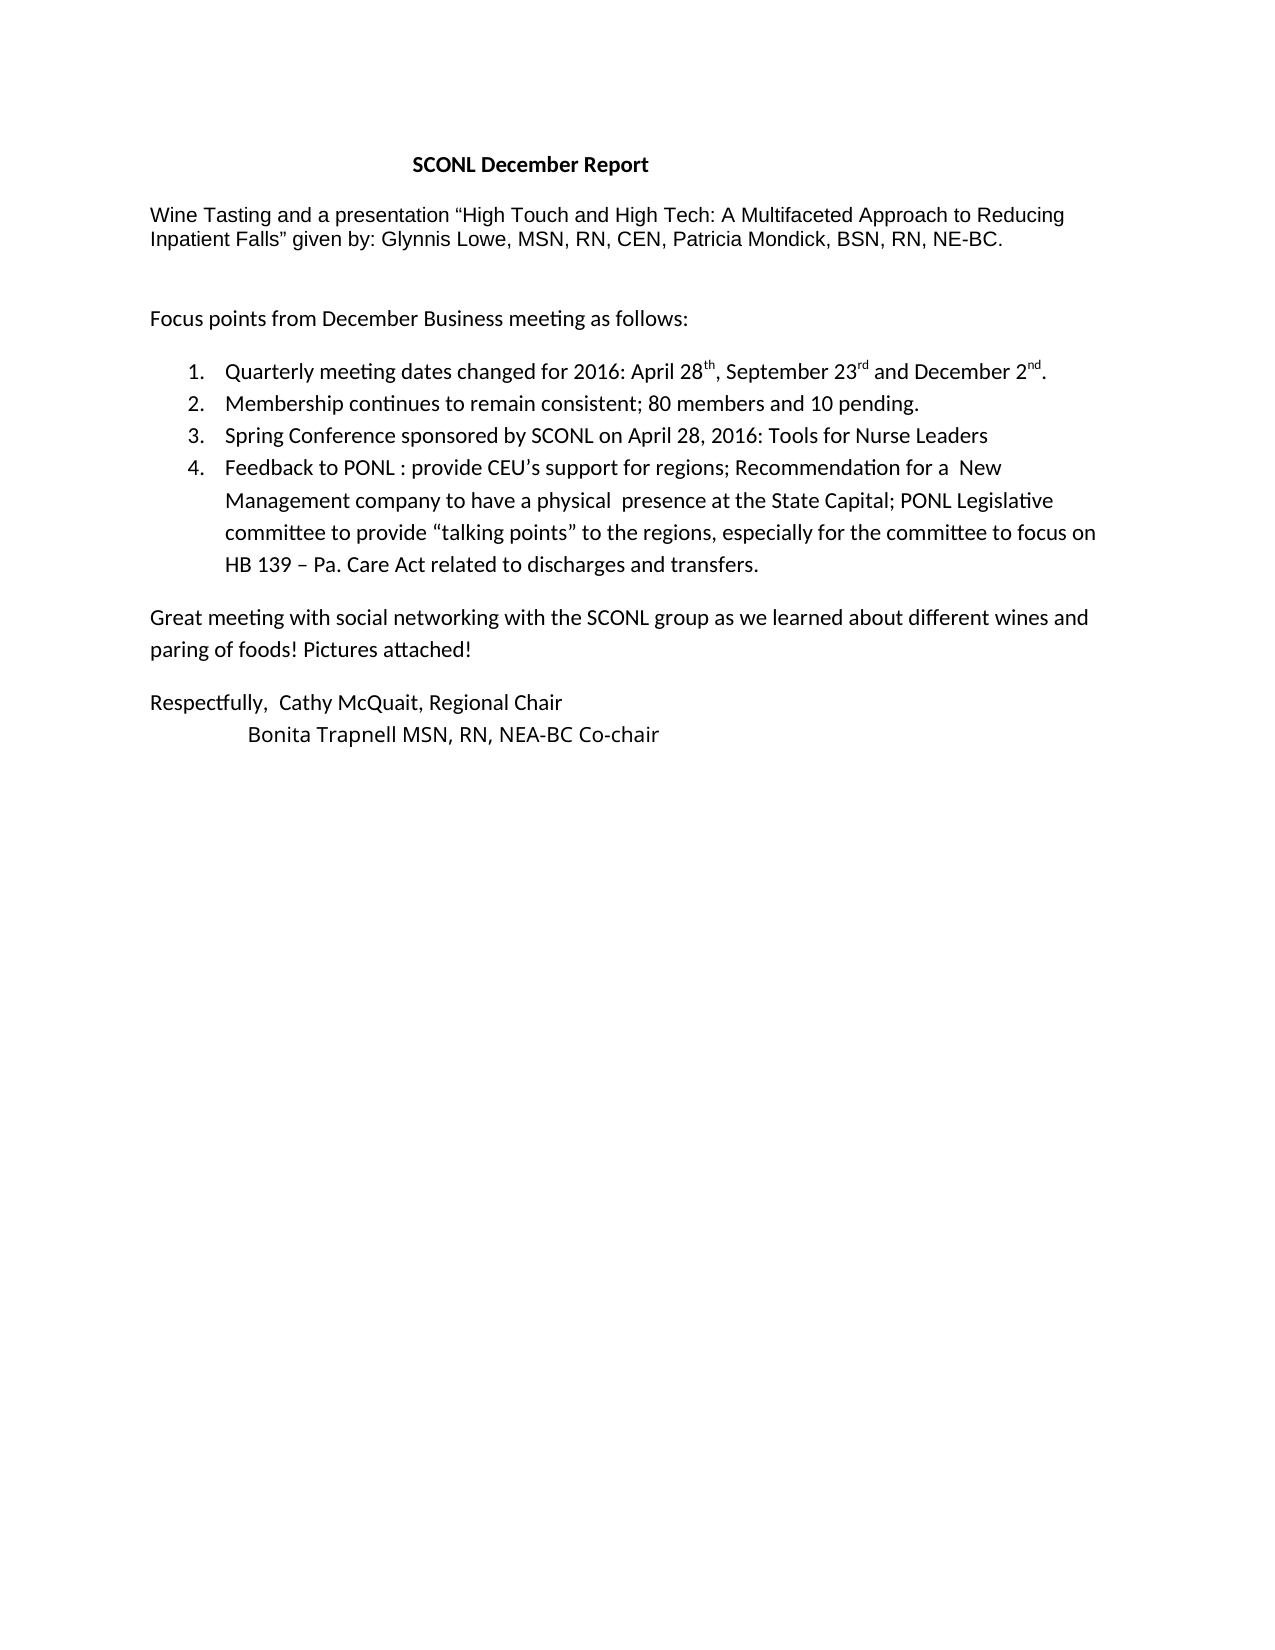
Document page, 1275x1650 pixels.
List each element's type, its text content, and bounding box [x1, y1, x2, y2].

list Quarterly meeting dates changed for 2016: April 28th, September 23rd and December 2nd. [187, 357, 1125, 385]
text SCONL December Report [150, 150, 1125, 178]
text Bonita Trapnell MSN, RN, NEA-BC Co-chair [150, 721, 1125, 749]
text Focus points from December Business meeting as follows: [150, 304, 1125, 332]
text Respectfully, Cathy McQuait, Regional Chair [150, 688, 1125, 716]
list Membership continues to remain consistent; 80 members and 10 pending. [187, 389, 1125, 417]
text Wine Tasting and a presentation “High Touch and High Tech: A Multifaceted Approach to Reducing Inpatient Falls” given by: Glynnis Lowe, MSN, RN, CEN, Patricia Mondick, BSN, RN, NE-BC. [150, 203, 1125, 251]
list Spring Conference sponsored by SCONL on April 28, 2016: Tools for Nurse Leaders [187, 421, 1125, 449]
text Great meeting with social networking with the SCONL group as we learned about different wines and paring of foods! Pictures attached! [150, 603, 1125, 663]
list Feedback to PONL : provide CEU’s support for regions; Recommendation for a New Management company to have a physical presence at the State Capital; PONL Legislative committee to provide “talking points” to the regions, especially for the committee to focus on HB 139 – Pa. Care Act related to discharges and transfers. [187, 453, 1125, 578]
